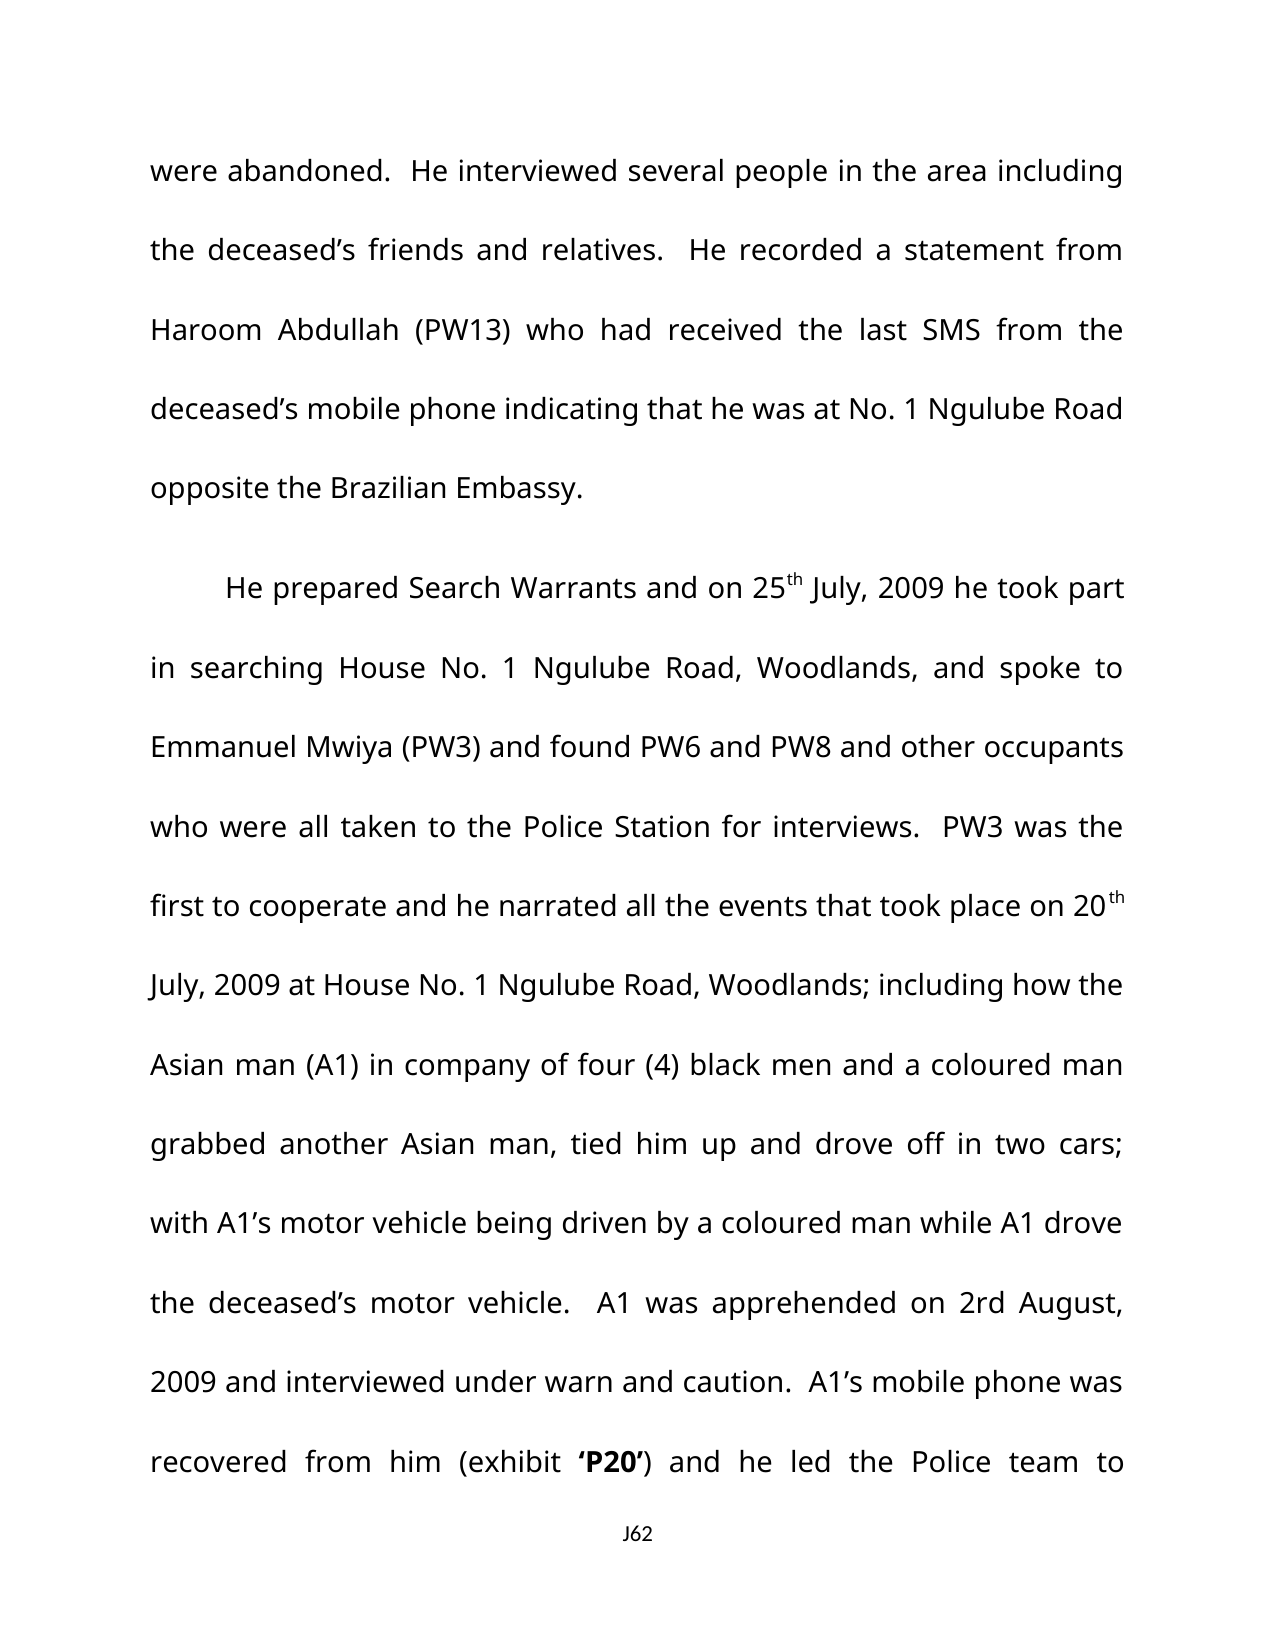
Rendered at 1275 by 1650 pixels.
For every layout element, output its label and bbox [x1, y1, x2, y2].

text [150, 568, 1125, 1481]
text [150, 150, 1125, 507]
